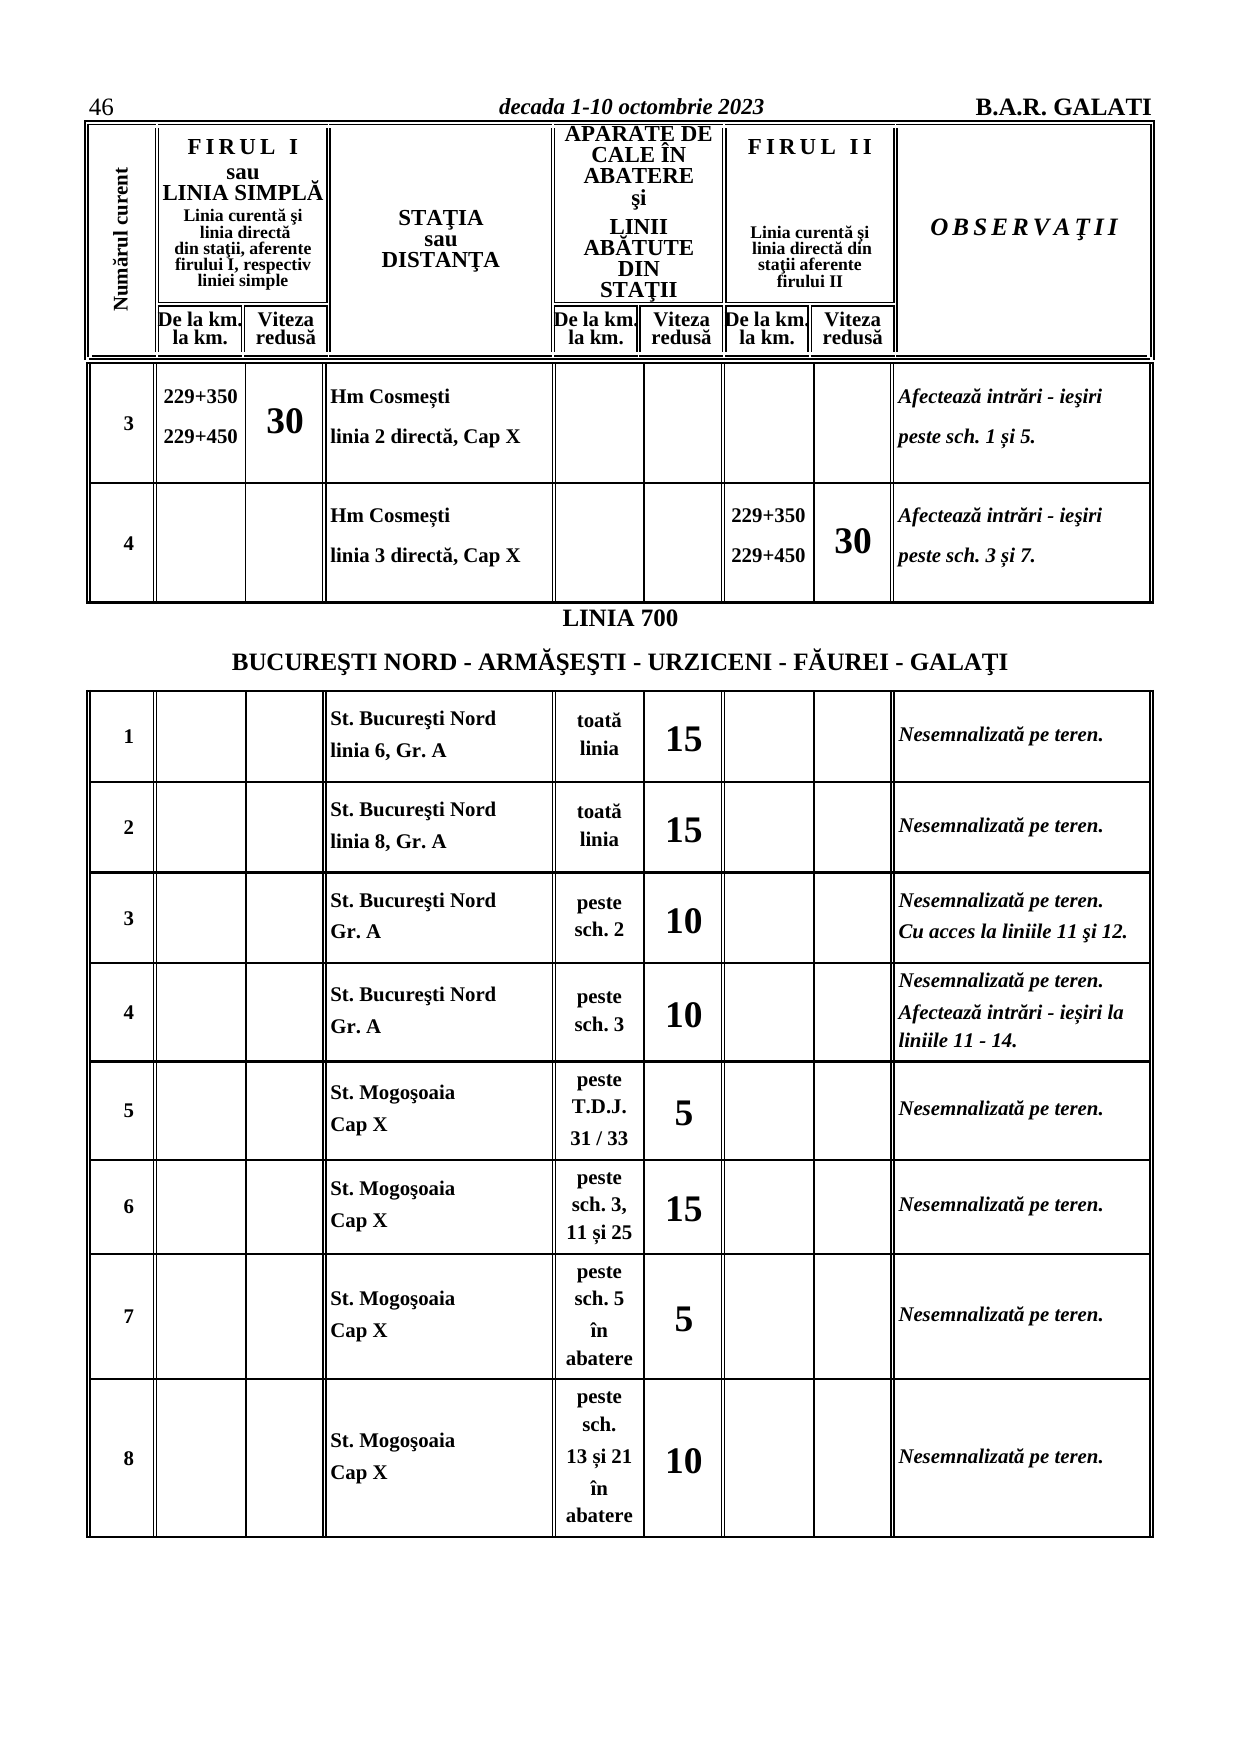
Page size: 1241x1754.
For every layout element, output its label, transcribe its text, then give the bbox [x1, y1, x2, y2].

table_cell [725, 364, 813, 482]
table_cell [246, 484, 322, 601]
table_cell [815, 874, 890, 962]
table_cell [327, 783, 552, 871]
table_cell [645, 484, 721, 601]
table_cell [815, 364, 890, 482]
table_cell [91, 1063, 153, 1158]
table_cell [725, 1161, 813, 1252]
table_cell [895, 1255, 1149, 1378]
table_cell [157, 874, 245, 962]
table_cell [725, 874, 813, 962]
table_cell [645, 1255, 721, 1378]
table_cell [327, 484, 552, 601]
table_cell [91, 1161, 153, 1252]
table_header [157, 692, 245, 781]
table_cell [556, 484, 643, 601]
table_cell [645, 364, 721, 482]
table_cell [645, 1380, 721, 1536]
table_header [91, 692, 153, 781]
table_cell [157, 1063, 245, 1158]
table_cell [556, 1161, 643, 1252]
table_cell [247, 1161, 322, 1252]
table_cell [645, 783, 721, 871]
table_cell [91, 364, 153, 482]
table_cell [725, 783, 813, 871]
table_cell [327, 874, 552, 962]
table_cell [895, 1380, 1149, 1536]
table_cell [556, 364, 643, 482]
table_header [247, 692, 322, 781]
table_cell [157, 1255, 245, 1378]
subtitle BUCUREŞTI NORD - ARMĂŞEŞTI - URZICENI - FĂUREI - GALAŢI [89, 647, 1152, 675]
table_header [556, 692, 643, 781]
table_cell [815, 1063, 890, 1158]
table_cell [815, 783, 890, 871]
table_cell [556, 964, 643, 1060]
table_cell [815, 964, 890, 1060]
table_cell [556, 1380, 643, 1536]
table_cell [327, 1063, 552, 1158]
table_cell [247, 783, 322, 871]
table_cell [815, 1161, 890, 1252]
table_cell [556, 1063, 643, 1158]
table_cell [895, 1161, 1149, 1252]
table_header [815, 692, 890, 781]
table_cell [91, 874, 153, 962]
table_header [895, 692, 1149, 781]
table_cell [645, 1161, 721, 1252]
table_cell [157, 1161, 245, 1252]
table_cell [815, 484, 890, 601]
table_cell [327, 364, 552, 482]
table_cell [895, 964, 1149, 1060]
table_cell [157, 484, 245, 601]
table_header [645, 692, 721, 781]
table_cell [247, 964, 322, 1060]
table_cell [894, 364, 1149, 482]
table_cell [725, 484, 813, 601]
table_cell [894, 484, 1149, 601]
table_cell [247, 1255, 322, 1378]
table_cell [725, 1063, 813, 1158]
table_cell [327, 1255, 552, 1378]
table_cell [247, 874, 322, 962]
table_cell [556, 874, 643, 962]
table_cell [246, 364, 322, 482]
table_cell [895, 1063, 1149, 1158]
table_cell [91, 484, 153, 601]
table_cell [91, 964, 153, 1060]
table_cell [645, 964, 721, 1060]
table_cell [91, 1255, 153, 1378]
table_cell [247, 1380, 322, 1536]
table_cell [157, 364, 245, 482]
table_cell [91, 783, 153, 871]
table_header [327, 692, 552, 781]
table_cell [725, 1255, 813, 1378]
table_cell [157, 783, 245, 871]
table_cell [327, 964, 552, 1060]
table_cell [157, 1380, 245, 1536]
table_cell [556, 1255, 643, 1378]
subtitle LINIA 700 [89, 604, 1152, 632]
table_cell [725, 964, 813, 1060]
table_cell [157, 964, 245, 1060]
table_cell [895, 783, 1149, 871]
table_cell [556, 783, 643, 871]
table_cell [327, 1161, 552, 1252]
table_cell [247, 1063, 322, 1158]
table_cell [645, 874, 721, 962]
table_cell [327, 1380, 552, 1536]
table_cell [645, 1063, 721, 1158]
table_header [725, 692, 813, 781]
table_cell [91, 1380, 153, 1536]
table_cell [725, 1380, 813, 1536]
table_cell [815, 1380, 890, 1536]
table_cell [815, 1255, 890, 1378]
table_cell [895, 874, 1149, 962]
